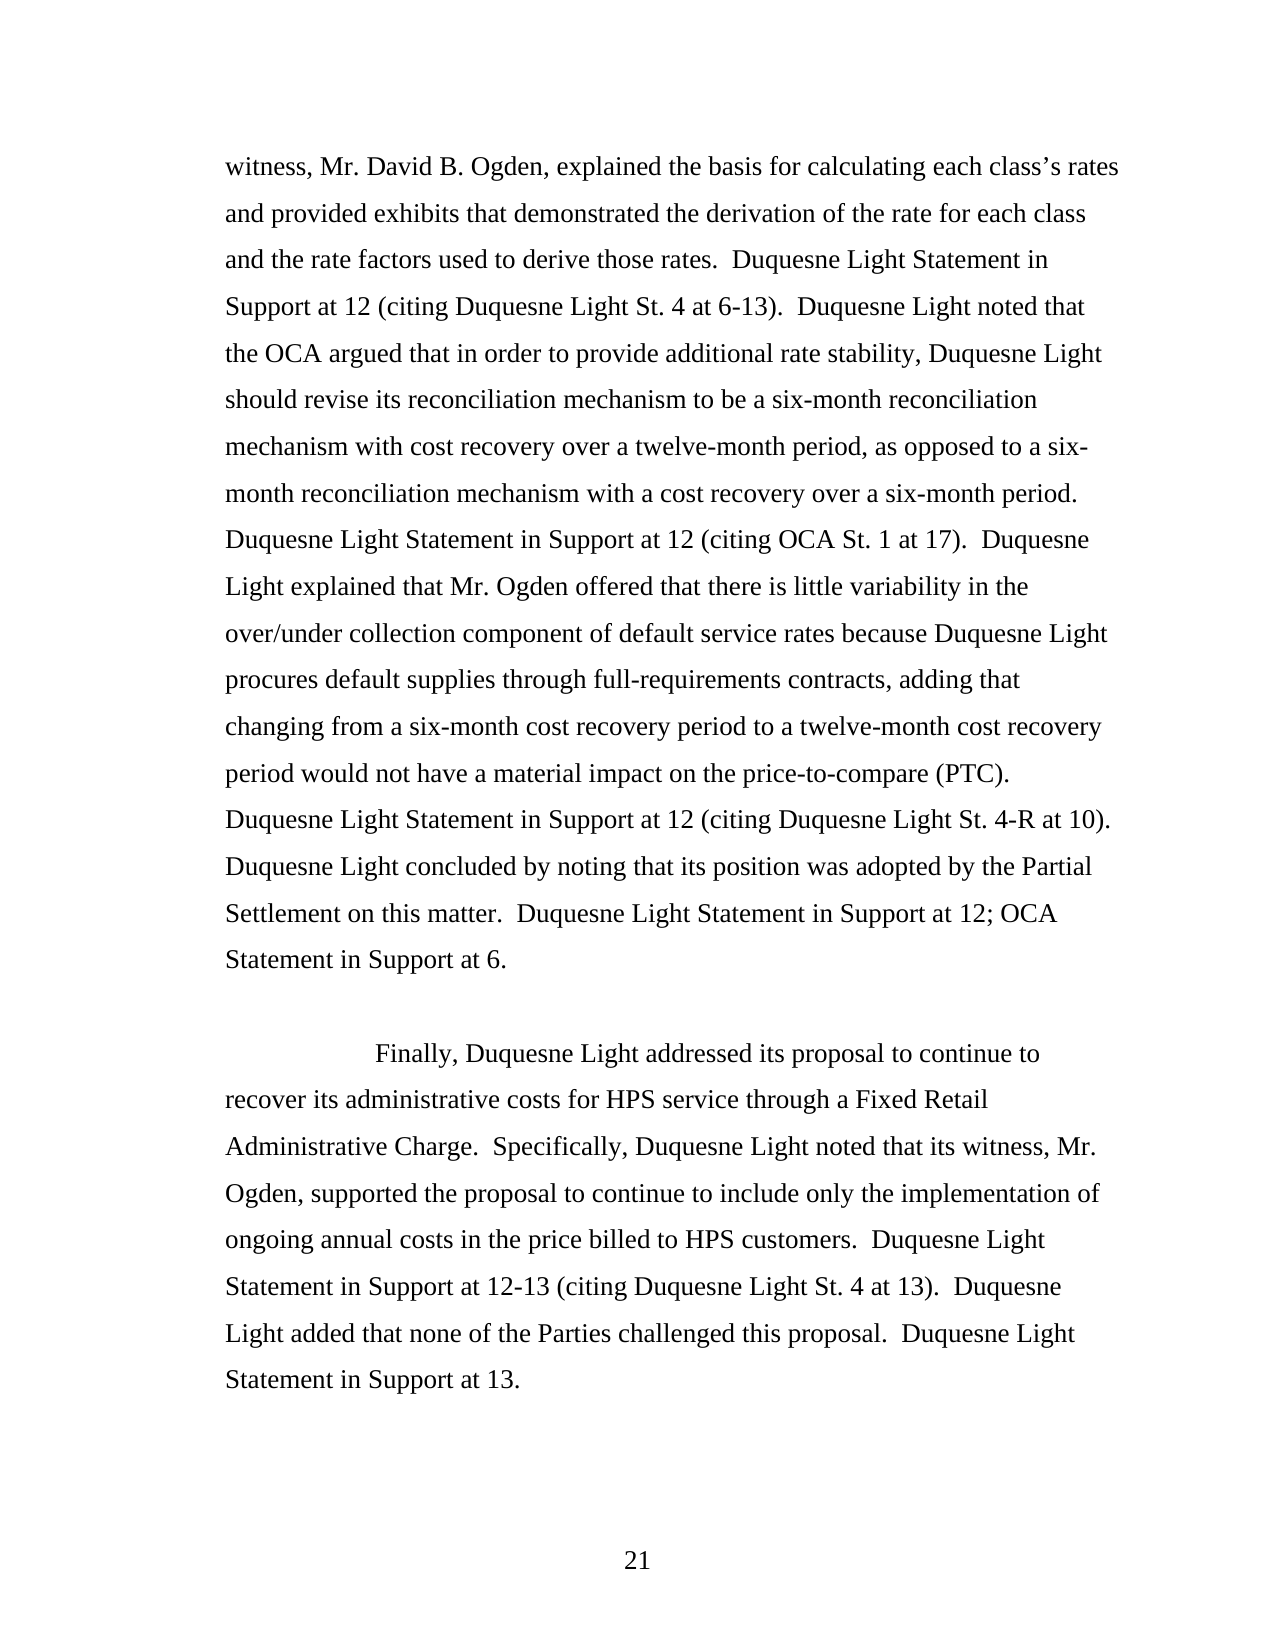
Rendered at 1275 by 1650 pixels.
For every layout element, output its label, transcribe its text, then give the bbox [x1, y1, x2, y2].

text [225, 150, 1125, 974]
text Finally, Duquesne Light addressed its proposal to continue to recover its administrative costs for HPS service through a Fixed Retail Administrative Charge. Specifically, Duquesne Light noted that its witness, Mr. Ogden, supported the proposal to continue to include only the implementation of ongoing annual costs in the price billed to HPS customers. Duquesne Light Statement in Support at 12-13 (citing Duquesne Light St. 4 at 13). Duquesne Light added that none of the Parties challenged this proposal. Duquesne Light Statement in Support at 13. [225, 1037, 1125, 1394]
